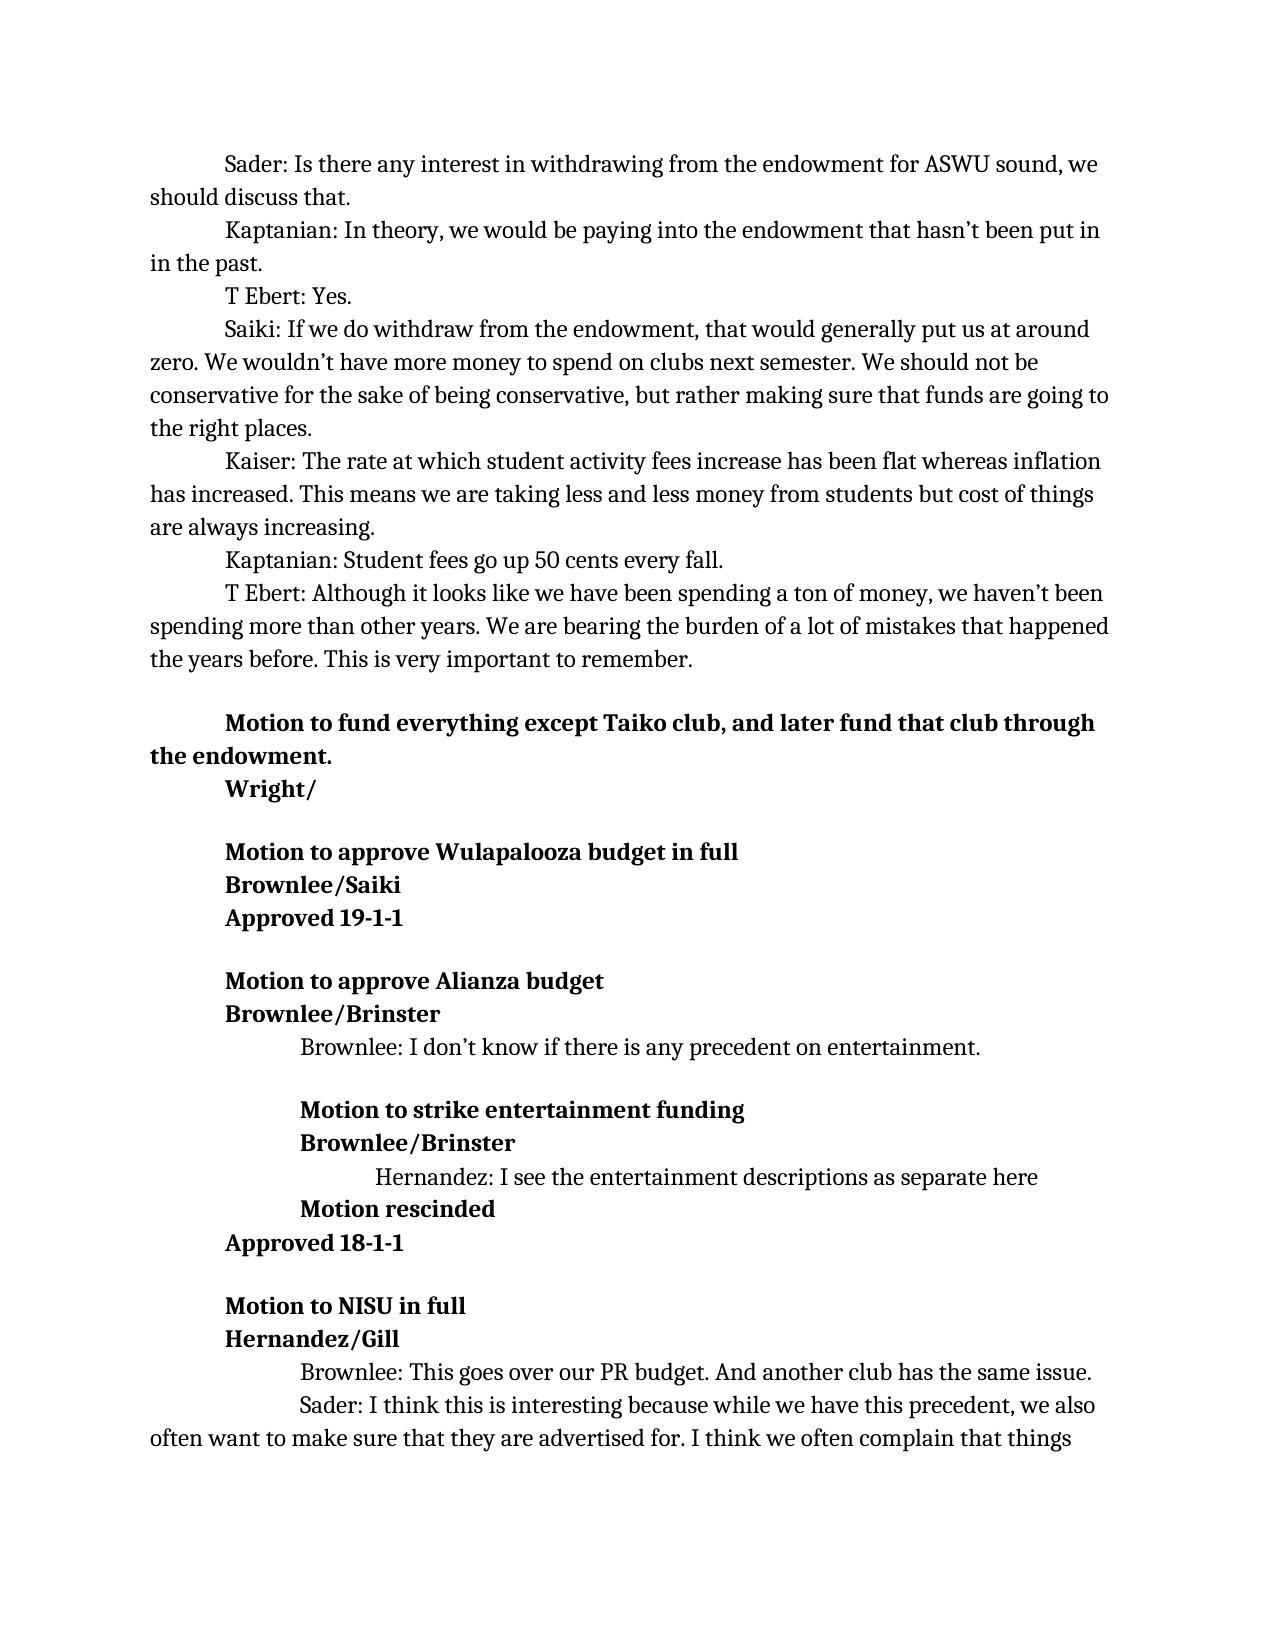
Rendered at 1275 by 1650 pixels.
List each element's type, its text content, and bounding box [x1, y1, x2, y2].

text Brownlee: I don’t know if there is any precedent on entertainment. [150, 1033, 1125, 1062]
text Hernandez/Gill [150, 1325, 1125, 1353]
text T Ebert: Yes. [150, 282, 1125, 311]
text Motion to approve Alianza budget [150, 967, 1125, 996]
text Wright/ [150, 774, 1125, 803]
text Sader: Is there any interest in withdrawing from the endowment for ASWU sound, we should discuss that. [150, 150, 1125, 212]
text Kaptanian: In theory, we would be paying into the endowment that hasn’t been put in in the past. [150, 216, 1125, 278]
text Kaptanian: Student fees go up 50 cents every fall. [150, 546, 1125, 575]
text Motion rescinded [150, 1195, 1125, 1224]
text Motion to strike entertainment funding [150, 1096, 1125, 1125]
text Brownlee: This goes over our PR budget. And another club has the same issue. [150, 1358, 1125, 1386]
text Saiki: If we do withdraw from the endowment, that would generally put us at around zero. We wouldn’t have more money to spend on clubs next semester. We should not be conservative for the sake of being conservative, but rather making sure that funds are going to the right places. [150, 315, 1125, 443]
text Motion to NISU in full [150, 1292, 1125, 1320]
text T Ebert: Although it looks like we have been spending a ton of money, we haven’t been spending more than other years. We are bearing the burden of a lot of mistakes that happened the years before. This is very important to remember. [150, 579, 1125, 674]
text Hernandez: I see the entertainment descriptions as separate here [150, 1162, 1125, 1191]
text Brownlee/Brinster [150, 1000, 1125, 1029]
text Brownlee/Brinster [150, 1129, 1125, 1158]
text Approved 19-1-1 [150, 904, 1125, 933]
text Approved 18-1-1 [150, 1228, 1125, 1257]
text Motion to approve Wulapalooza budget in full [150, 838, 1125, 867]
text Brownlee/Saiki [150, 871, 1125, 899]
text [150, 1391, 1125, 1452]
text Kaiser: The rate at which student activity fees increase has been flat whereas inflation has increased. This means we are taking less and less money from students but cost of things are always increasing. [150, 447, 1125, 542]
text Motion to fund everything except Taiko club, and later fund that club through the endowment. [150, 708, 1125, 770]
